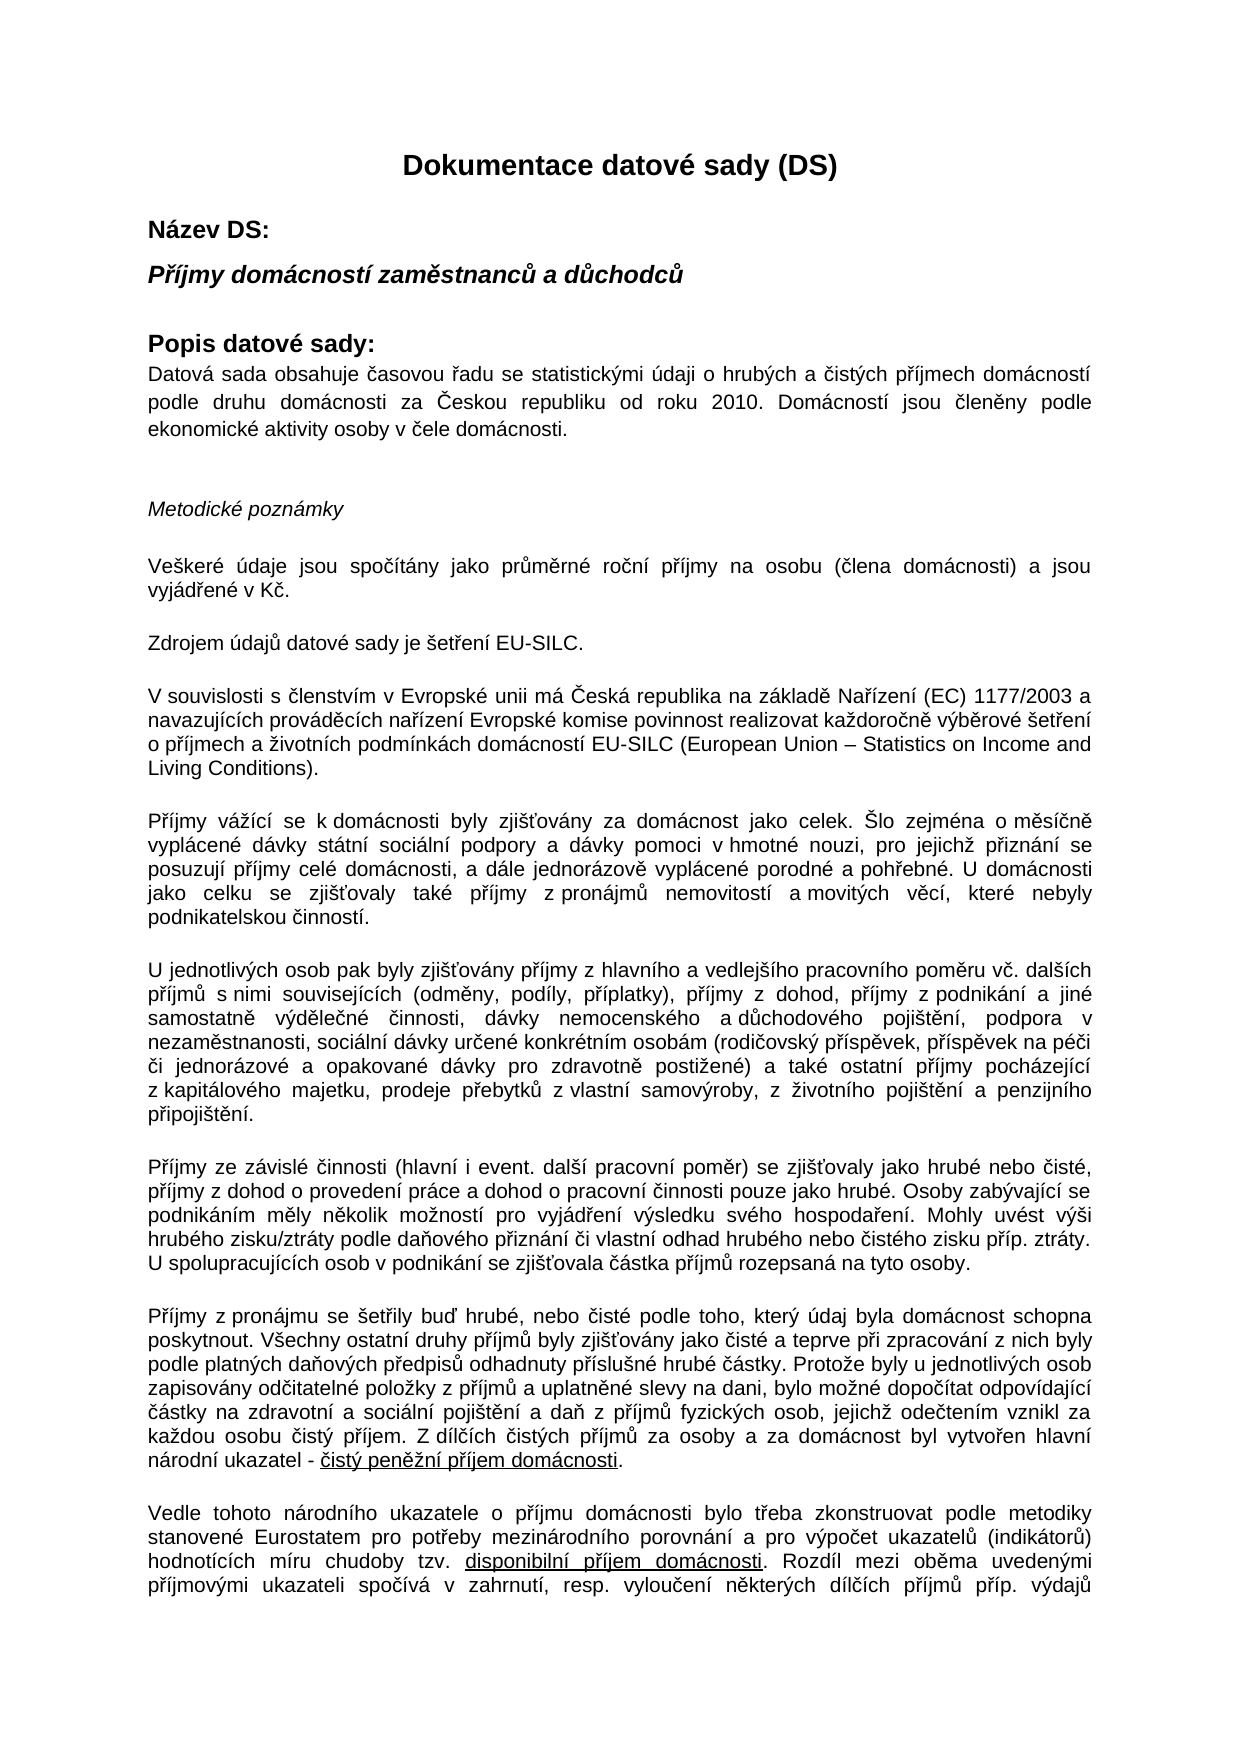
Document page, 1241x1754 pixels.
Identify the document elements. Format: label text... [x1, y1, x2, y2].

title Dokumentace datové sady (DS) [148, 148, 1093, 181]
text Veškeré údaje jsou spočítány jako průměrné roční příjmy na osobu (člena domácnosti) a jsou vyjádřené v Kč. [148, 554, 1093, 602]
subtitle Popis datové sady: [148, 329, 1093, 358]
text Metodické poznámky [148, 497, 1093, 521]
text Název DS: [148, 215, 1093, 243]
text Zdrojem údajů datové sady je šetření EU-SILC. [148, 631, 1093, 655]
text Příjmy z pronájmu se šetřily buď hrubé, nebo čisté podle toho, který údaj byla domácnost schopna poskytnout. Všechny ostatní druhy příjmů byly zjišťovány jako čisté a teprve při zpracování z nich byly podle platných daňových předpisů odhadnuty příslušné hrubé částky. Protože byly u jednotlivých osob zapisovány odčitatelné položky z příjmů a uplatněné slevy na dani, bylo možné dopočítat odpovídající částky na zdravotní a sociální pojištění a daň z příjmů fyzických osob, jejichž odečtením vznikl za každou osobu čistý příjem. Z dílčích čistých příjmů za osoby a za domácnost byl vytvořen hlavní národní ukazatel - čistý peněžní příjem domácnosti. [148, 1304, 1093, 1471]
text Příjmy domácností zaměstnanců a důchodců [148, 260, 1093, 289]
text Příjmy ze závislé činnosti (hlavní i event. další pracovní poměr) se zjišťovaly jako hrubé nebo čisté, příjmy z dohod o provedení práce a dohod o pracovní činnosti pouze jako hrubé. Osoby zabývající se podnikáním měly několik možností pro vyjádření výsledku svého hospodaření. Mohly uvést výši hrubého zisku/ztráty podle daňového přiznání či vlastní odhad hrubého nebo čistého zisku příp. ztráty. U spolupracujících osob v podnikání se zjišťovala částka příjmů rozepsaná na tyto osoby. [148, 1155, 1093, 1274]
text V souvislosti s členstvím v Evropské unii má Česká republika na základě Nařízení (EC) 1177/2003 a navazujících prováděcích nařízení Evropské komise povinnost realizovat každoročně výběrové šetření o příjmech a životních podmínkách domácností EU-SILC (European Union – Statistics on Income and Living Conditions). [148, 684, 1093, 780]
text Příjmy vážící se k domácnosti byly zjišťovány za domácnost jako celek. Šlo zejména o měsíčně vyplácené dávky státní sociální podpory a dávky pomoci v hmotné nouzi, pro jejichž přiznání se posuzují příjmy celé domácnosti, a dále jednorázově vyplácené porodné a pohřebné. U domácnosti jako celku se zjišťovaly také příjmy z pronájmů nemovitostí a movitých věcí, které nebyly podnikatelskou činností. [148, 809, 1093, 929]
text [148, 1501, 1093, 1596]
text U jednotlivých osob pak byly zjišťovány příjmy z hlavního a vedlejšího pracovního poměru vč. dalších příjmů s nimi souvisejících (odměny, podíly, příplatky), příjmy z dohod, příjmy z podnikání a jiné samostatně výdělečné činnosti, dávky nemocenského a důchodového pojištění, podpora v nezaměstnanosti, sociální dávky určené konkrétním osobám (rodičovský příspěvek, příspěvek na péči či jednorázové a opakované dávky pro zdravotně postižené) a také ostatní příjmy pocházející z kapitálového majetku, prodeje přebytků z vlastní samovýroby, z životního pojištění a penzijního připojištění. [148, 958, 1093, 1126]
text Datová sada obsahuje časovou řadu se statistickými údaji o hrubých a čistých příjmech domácností podle druhu domácnosti za Českou republiku od roku 2010. Domácností jsou členěny podle ekonomické aktivity osoby v čele domácnosti. [148, 362, 1093, 441]
